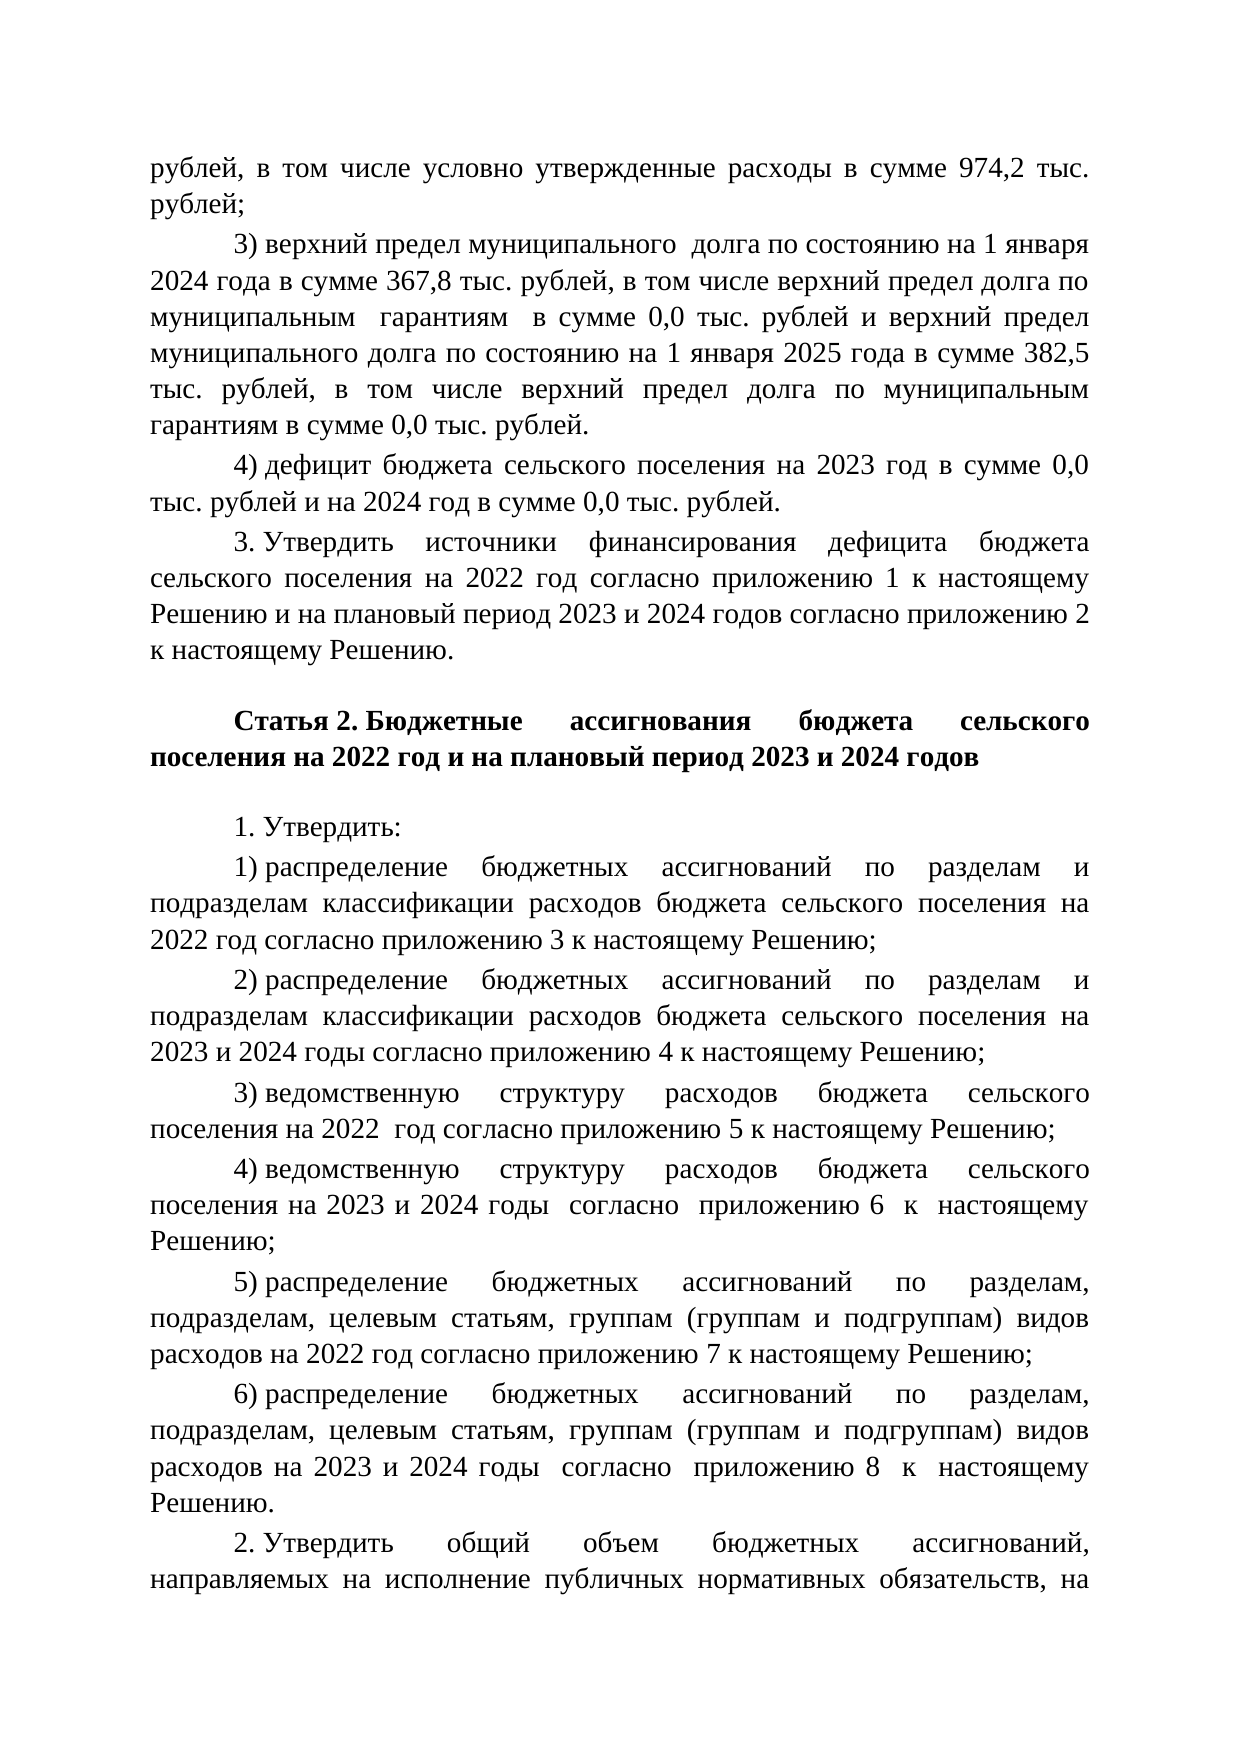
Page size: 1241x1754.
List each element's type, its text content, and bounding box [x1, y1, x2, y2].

text 4) ведомственную структуру расходов бюджета сельского поселения на 2023 и 2024 годы согласно приложению 6 к настоящему Решению; [150, 1151, 1090, 1257]
text 1) распределение бюджетных ассигнований по разделам и подразделам классификации расходов бюджета сельского поселения на 2022 год согласно приложению 3 к настоящему Решению; [150, 849, 1090, 955]
text Статья 2. Бюджетные ассигнования бюджета сельского поселения на 2022 год и на плановый период 2023 и 2024 годов [150, 703, 1090, 772]
text 6) распределение бюджетных ассигнований по разделам, подразделам, целевым статьям, группам (группам и подгруппам) видов расходов на 2023 и 2024 годы согласно приложению 8 к настоящему Решению. [150, 1376, 1090, 1518]
text 3) верхний предел муниципального долга по состоянию на 1 января 2024 года в сумме 367,8 тыс. рублей, в том числе верхний предел долга по муниципальным гарантиям в сумме 0,0 тыс. рублей и верхний предел муниципального долга по состоянию на 1 января 2025 года в сумме 382,5 тыс. рублей, в том числе верхний предел долга по муниципальным гарантиям в сумме 0,0 тыс. рублей. [150, 226, 1090, 441]
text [150, 1525, 1090, 1595]
text 3. Утвердить источники финансирования дефицита бюджета сельского поселения на 2022 год согласно приложению 1 к настоящему Решению и на плановый период 2023 и 2024 годов согласно приложению 2 к настоящему Решению. [150, 524, 1090, 666]
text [150, 150, 1090, 220]
text 4) дефицит бюджета сельского поселения на 2023 год в сумме 0,0 тыс. рублей и на 2024 год в сумме 0,0 тыс. рублей. [150, 447, 1090, 517]
text 3) ведомственную структуру расходов бюджета сельского поселения на 2022 год согласно приложению 5 к настоящему Решению; [150, 1075, 1090, 1144]
text 1. Утвердить: [150, 809, 1090, 843]
text 5) распределение бюджетных ассигнований по разделам, подразделам, целевым статьям, группам (группам и подгруппам) видов расходов на 2022 год согласно приложению 7 к настоящему Решению; [150, 1264, 1090, 1369]
text 2) распределение бюджетных ассигнований по разделам и подразделам классификации расходов бюджета сельского поселения на 2023 и 2024 годы согласно приложению 4 к настоящему Решению; [150, 962, 1090, 1068]
